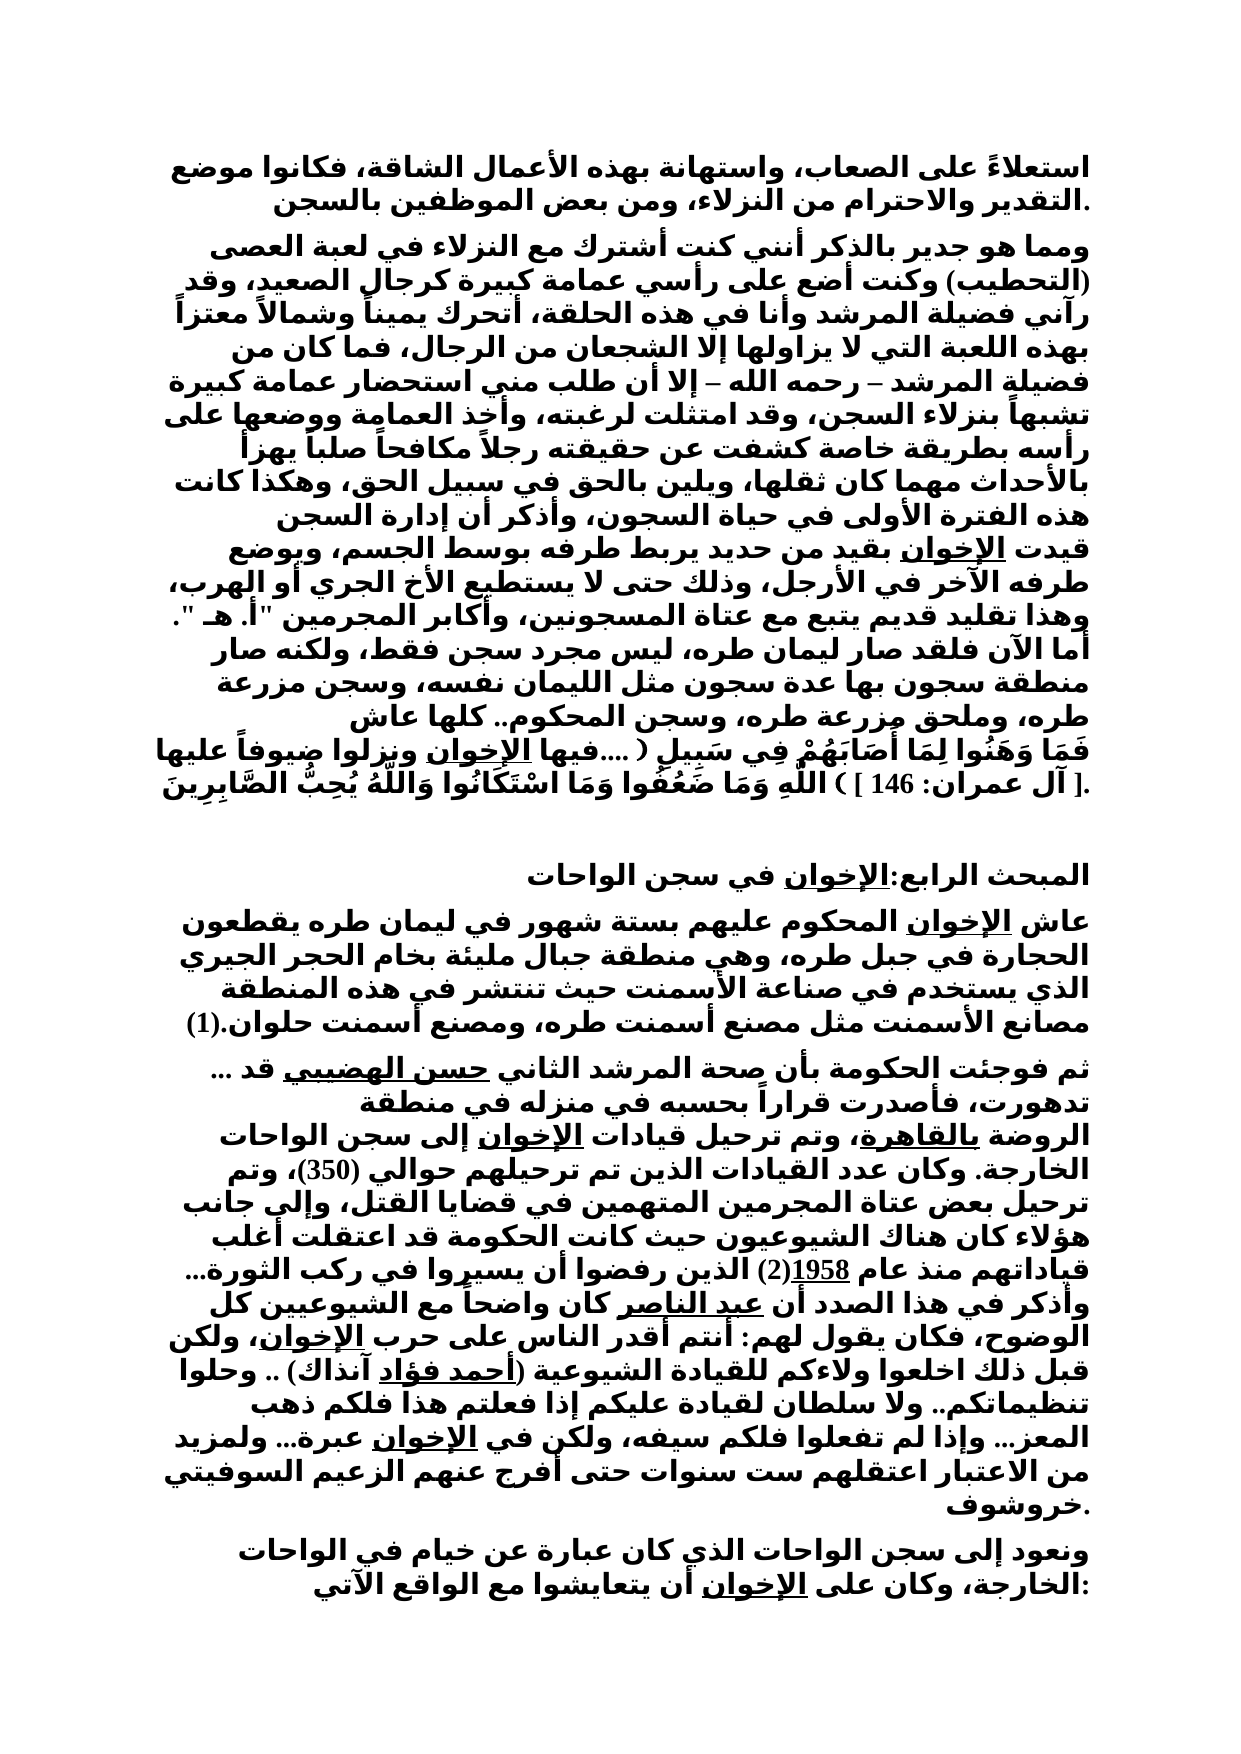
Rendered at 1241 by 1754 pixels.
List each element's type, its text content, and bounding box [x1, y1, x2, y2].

text المبحث الرابع:الإخوان في سجن الواحات [150, 858, 1090, 892]
text ومما هو جدير بالذكر أنني كنت أشترك مع النزلاء في لعبة العصى (التحطيب) وكنت أضع على رأسي عمامة كبيرة كرجال الصعيد، وقد رآني فضيلة المرشد وأنا في هذه الحلقة، أتحرك يميناً وشمالاً معتزاً بهذه اللعبة التي لا يزاولها إلا الشجعان من الرجال، فما كان من فضيلة المرشد – رحمه الله – إلا أن طلب مني استحضار عمامة كبيرة تشبهاً بنزلاء السجن، وقد امتثلت لرغبته، وأخذ العمامة ووضعها على رأسه بطريقة خاصة كشفت عن حقيقته رجلاً مكافحاً صلباً يهزأ بالأحداث مهما كان ثقلها، ويلين بالحق في سبيل الحق، وهكذا كانت هذه الفترة الأولى في حياة السجون، وأذكر أن إدارة السجن قيدت الإخوان بقيد من حديد يربط طرفه بوسط الجسم، ويوضع طرفه الآخر في الأرجل، وذلك حتى لا يستطيع الأخ الجري أو الهرب، وهذا تقليد قديم يتبع مع عتاة المسجونين، وأكابر المجرمين "أ. هـ ". أما الآن فلقد صار ليمان طره، ليس مجرد سجن فقط، ولكنه صار منطقة سجون بها عدة سجون مثل الليمان نفسه، وسجن مزرعة طره، وملحق مزرعة طره، وسجن المحكوم.. كلها عاش فيها الإخوان ونزلوا ضيوفاً عليها.... فَمَا وَهَنُوا لِمَا أَصَابَهُمْ فِي سَبِيلِ اللَّهِ وَمَا ضَعُفُوا وَمَا اسْتَكَانُوا وَاللَّهُ يُحِبُّ الصَّابِرِينَ [ آل عمران: 146 ]. [150, 229, 1090, 800]
text ... ثم فوجئت الحكومة بأن صحة المرشد الثاني حسن الهضيبي قد تدهورت، فأصدرت قراراً بحسبه في منزله في منطقة الروضة بالقاهرة، وتم ترحيل قيادات الإخوان إلى سجن الواحات الخارجة. وكان عدد القيادات الذين تم ترحيلهم حوالي (350)، وتم ترحيل بعض عتاة المجرمين المتهمين في قضايا القتل، وإلى جانب هؤلاء كان هناك الشيوعيون حيث كانت الحكومة قد اعتقلت أغلب قياداتهم منذ عام 1958(2) الذين رفضوا أن يسيروا في ركب الثورة... وأذكر في هذا الصدد أن عبد الناصر كان واضحاً مع الشيوعيين كل الوضوح، فكان يقول لهم: أنتم أقدر الناس على حرب الإخوان، ولكن قبل ذلك اخلعوا ولاءكم للقيادة الشيوعية (أحمد فؤاد آنذاك) .. وحلوا تنظيماتكم.. ولا سلطان لقيادة عليكم إذا فعلتم هذا فلكم ذهب المعز... وإذا لم تفعلوا فلكم سيفه، ولكن في الإخوان عبرة... ولمزيد من الاعتبار اعتقلهم ست سنوات حتى أفرج عنهم الزعيم السوفيتي خروشوف. [150, 1051, 1090, 1521]
text عاش الإخوان المحكوم عليهم بستة شهور في ليمان طره يقطعون الحجارة في جبل طره، وهي منطقة جبال مليئة بخام الحجر الجيري الذي يستخدم في صناعة الأسمنت حيث تنتشر في هذه المنطقة مصانع الأسمنت مثل مصنع أسمنت طره، ومصنع أسمنت حلوان.(1) [150, 904, 1090, 1039]
text ونعود إلى سجن الواحات الذي كان عبارة عن خيام في الواحات الخارجة، وكان على الإخوان أن يتعايشوا مع الواقع الآتي: [150, 1533, 1090, 1600]
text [150, 150, 1090, 217]
